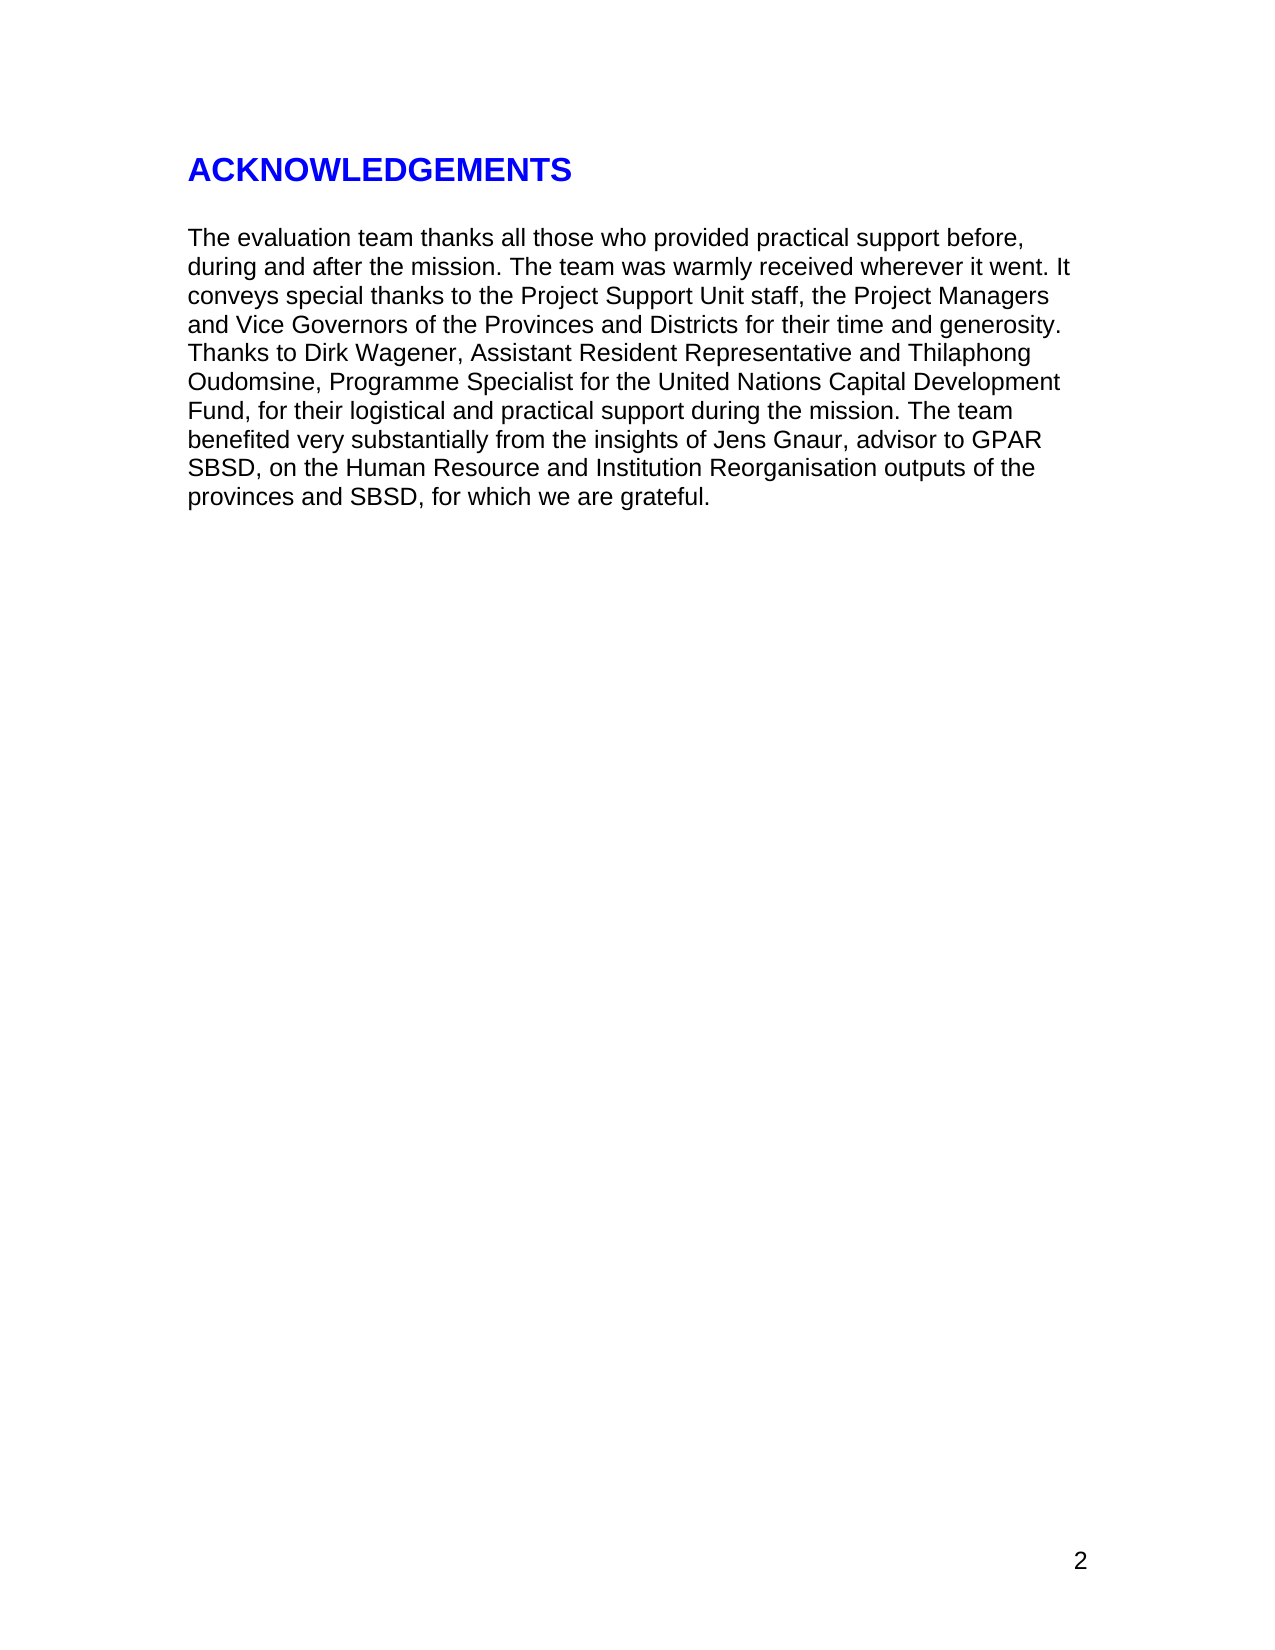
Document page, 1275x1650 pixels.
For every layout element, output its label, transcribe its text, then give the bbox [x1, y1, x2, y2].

text The evaluation team thanks all those who provided practical support before, during and after the mission. The team was warmly received wherever it went. It conveys special thanks to the Project Support Unit staff, the Project Managers and Vice Governors of the Provinces and Districts for their time and generosity. Thanks to Dirk Wagener, Assistant Resident Representative and Thilaphong Oudomsine, Programme Specialist for the United Nations Capital Development Fund, for their logistical and practical support during the mission. The team benefited very substantially from the insights of Jens Gnaur, advisor to GPAR SBSD, on the Human Resource and Institution Reorganisation outputs of the provinces and SBSD, for which we are grateful. [187, 223, 1088, 511]
subtitle ACKNOWLEDGEMENTS [187, 150, 1088, 188]
